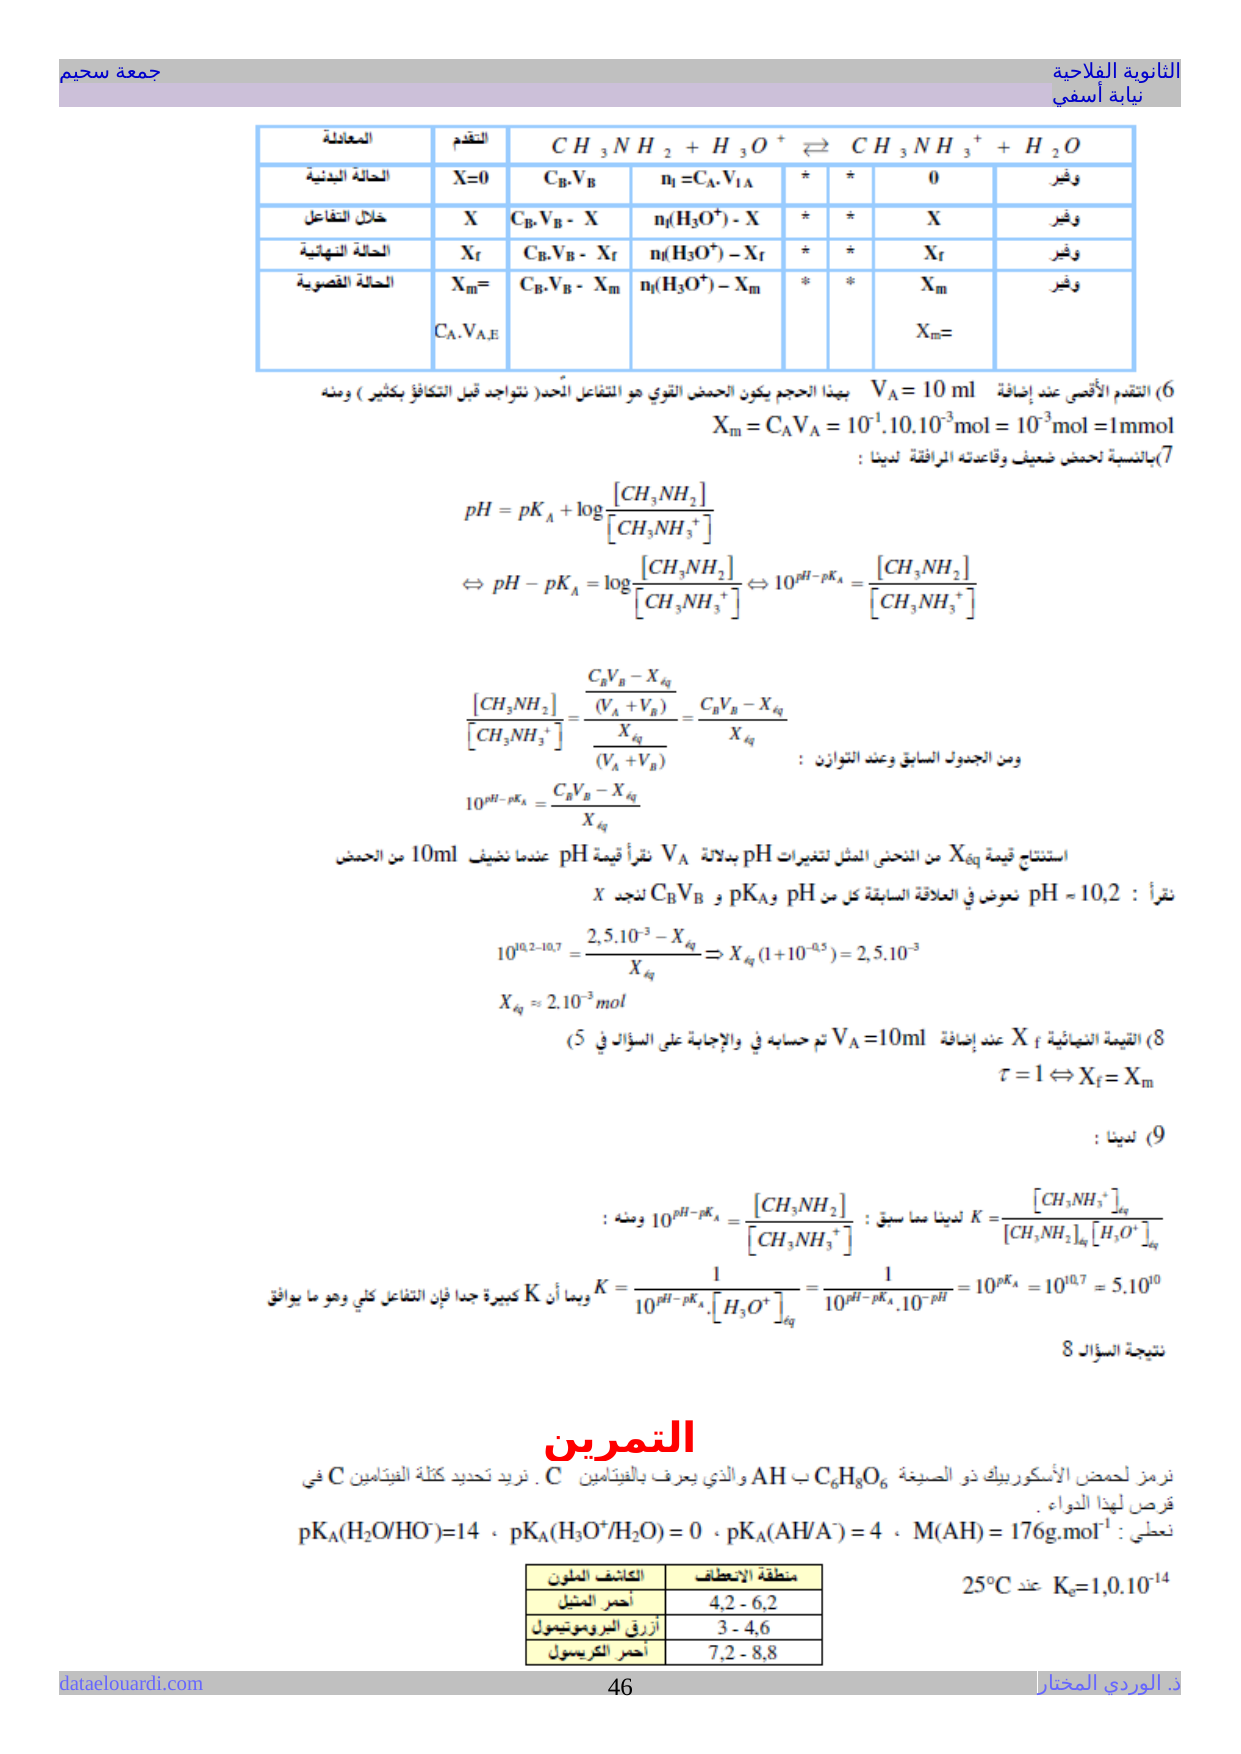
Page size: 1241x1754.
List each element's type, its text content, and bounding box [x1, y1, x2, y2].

picture [267, 1461, 1182, 1669]
text التمرين [59, 1413, 1181, 1461]
picture [245, 119, 1182, 1366]
